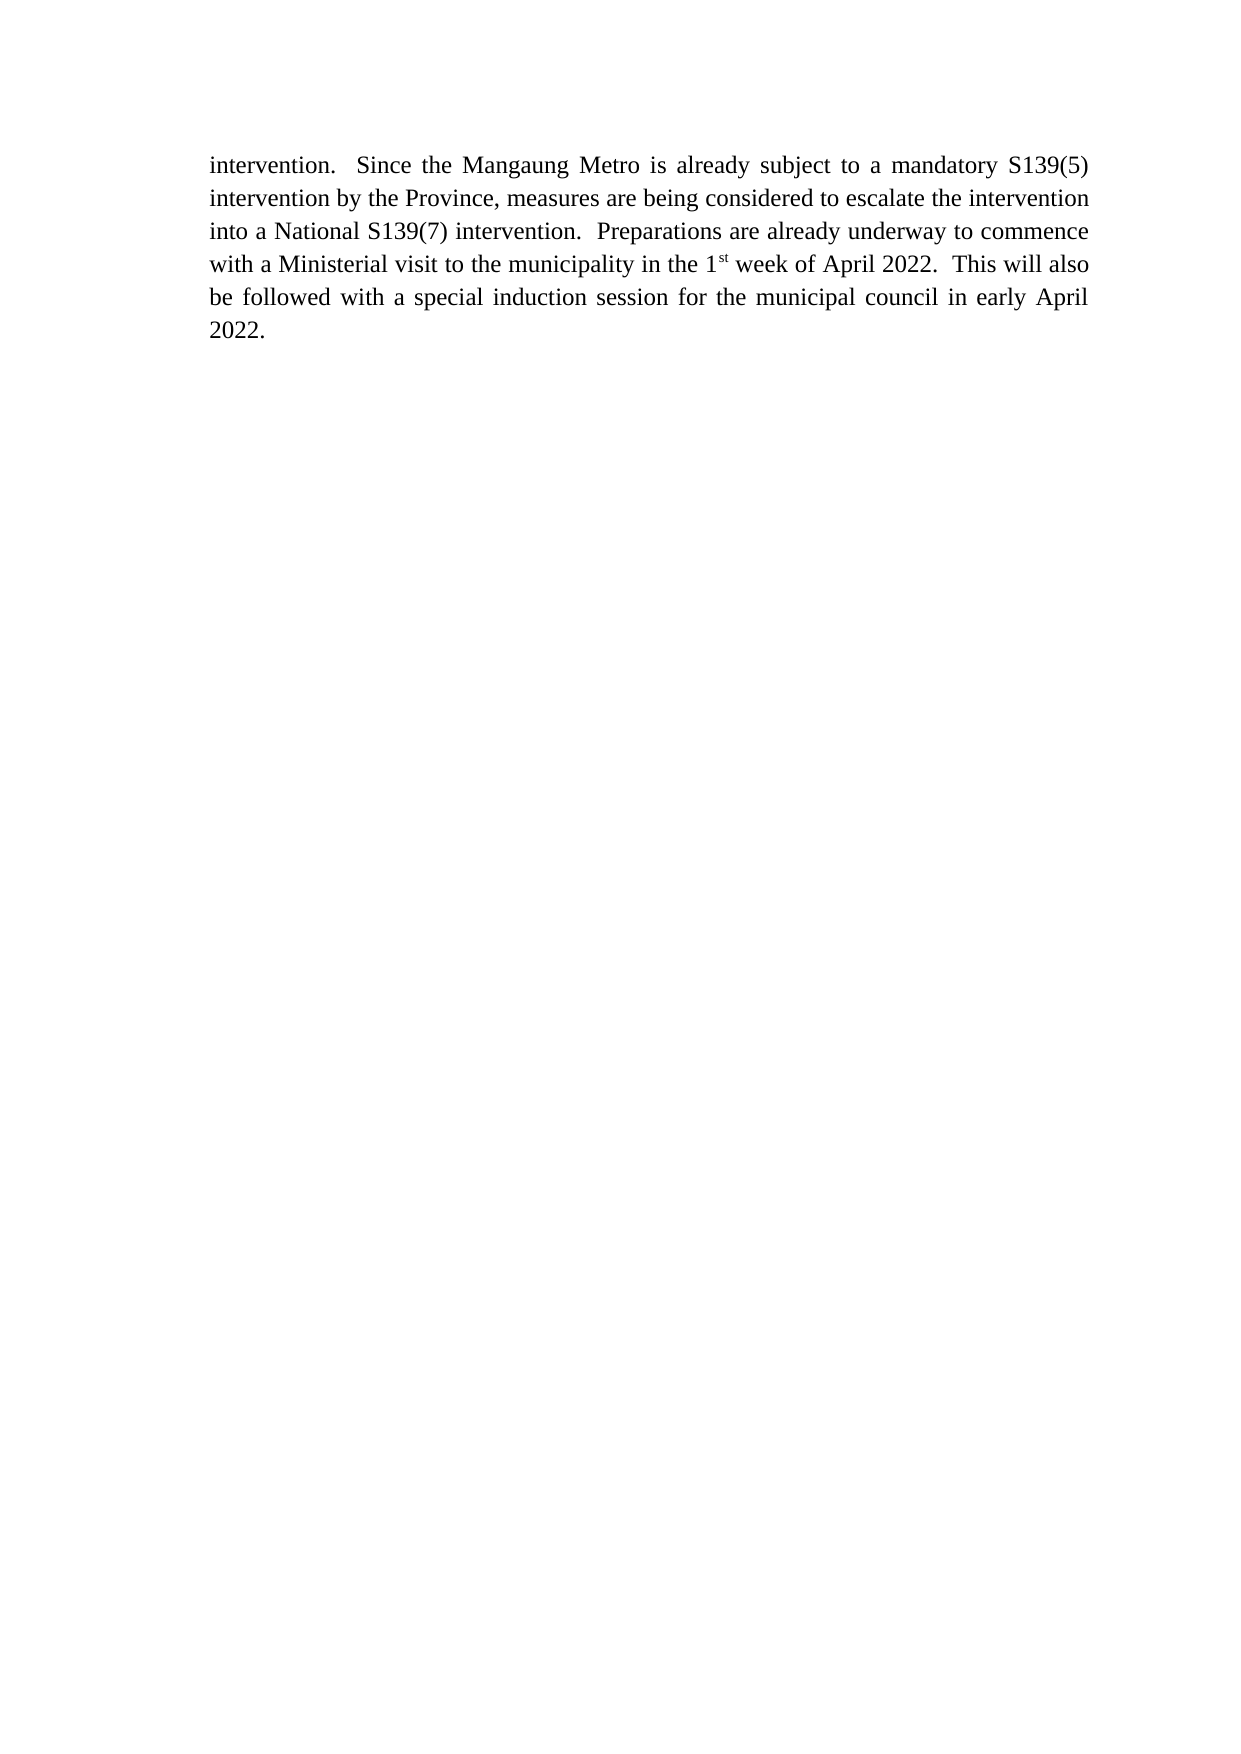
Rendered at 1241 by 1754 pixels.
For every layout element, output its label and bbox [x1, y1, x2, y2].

text [209, 150, 1090, 344]
